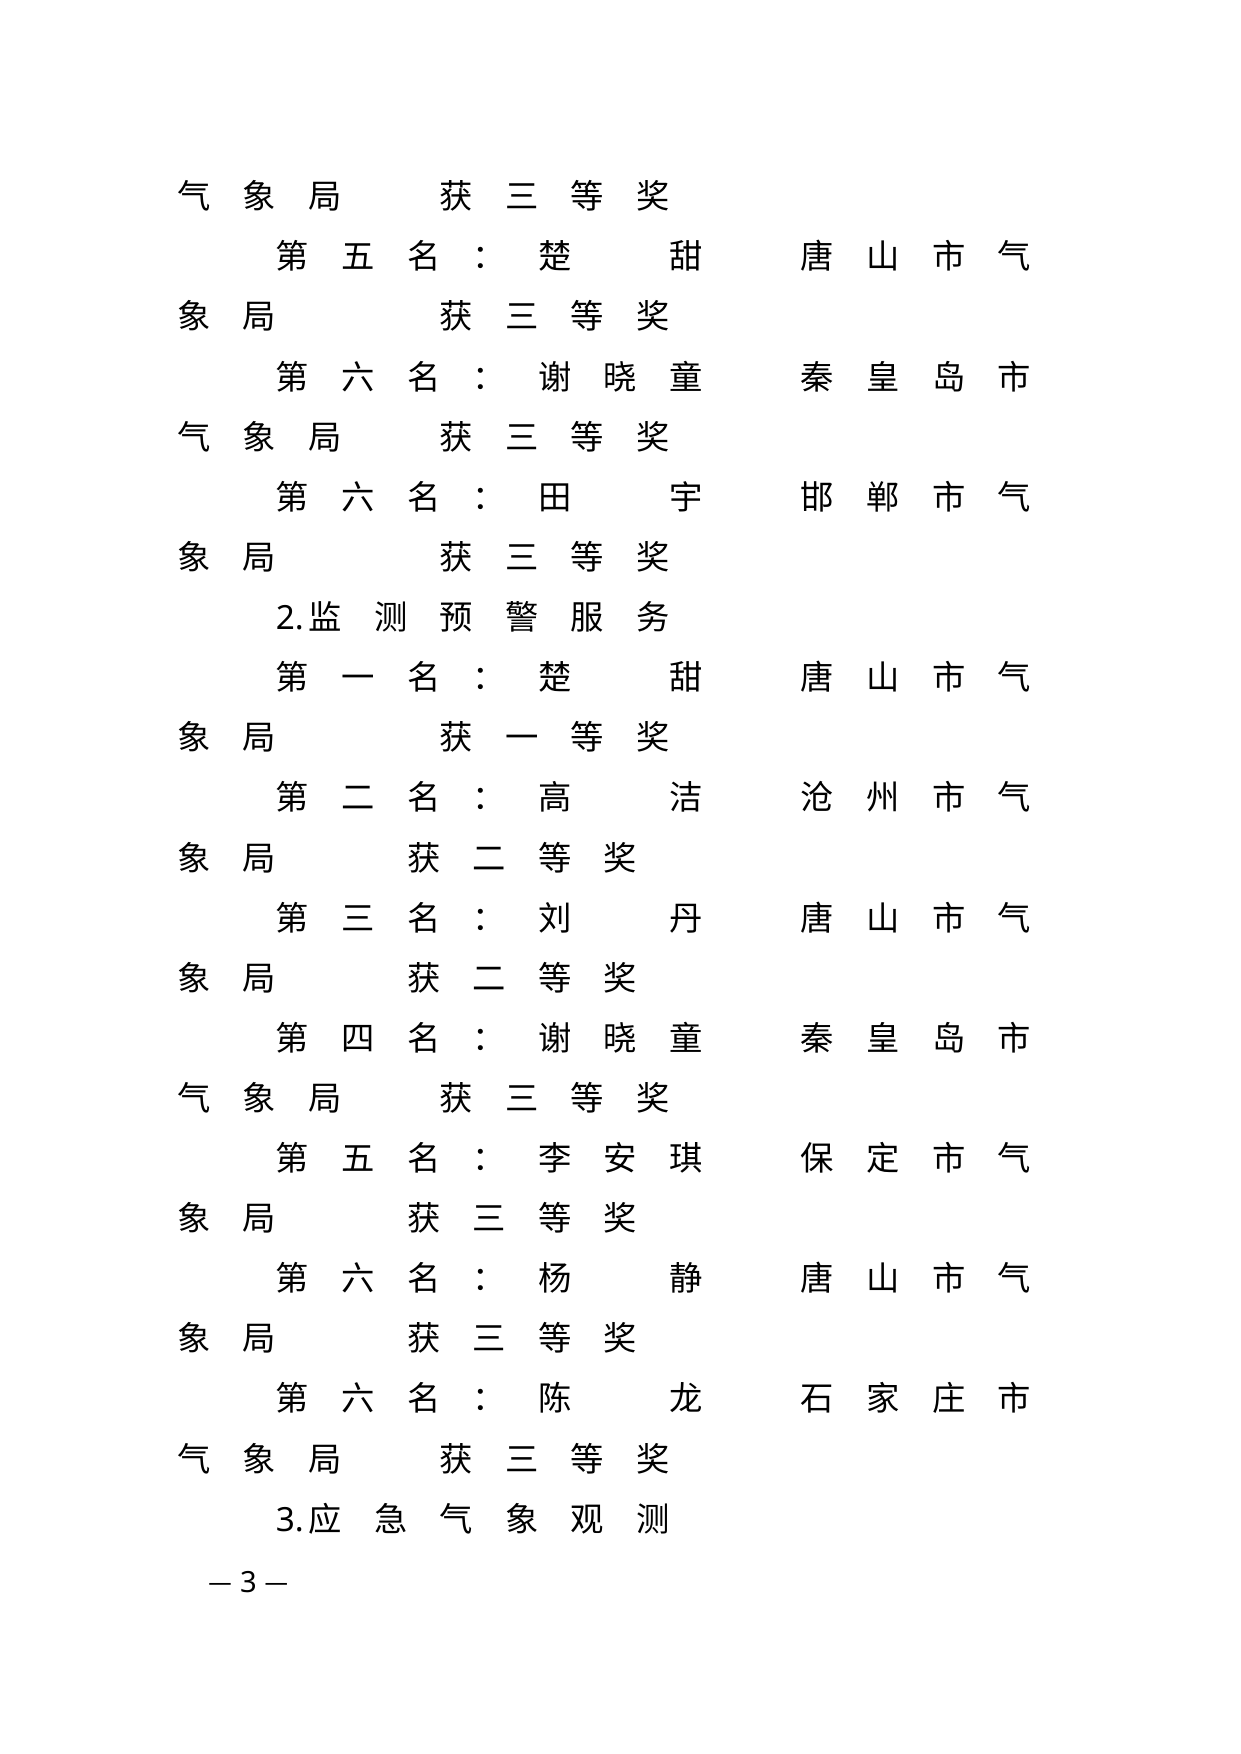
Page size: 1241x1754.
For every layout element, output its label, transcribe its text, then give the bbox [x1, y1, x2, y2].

text 第六名：田 宇 邯郸市气象局 获三等奖 [177, 465, 1063, 585]
text 第六名：谢晓童 秦皇岛市气象局 获三等奖 [177, 344, 1063, 465]
text 第二名：高 洁 沧州市气象局 获二等奖 [177, 765, 1063, 885]
text 第四名：谢晓童 秦皇岛市气象局 获三等奖 [177, 1006, 1063, 1126]
text 第五名：楚 甜 唐山市气象局 获三等奖 [177, 224, 1063, 344]
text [177, 164, 1063, 224]
text 第三名：刘 丹 唐山市气象局 获二等奖 [177, 885, 1063, 1006]
text 第六名：杨 静 唐山市气象局 获三等奖 [177, 1246, 1063, 1366]
text 3.应急气象观测 [177, 1486, 1063, 1547]
text 2.监测预警服务 [177, 585, 1063, 645]
text 第一名：楚 甜 唐山市气象局 获一等奖 [177, 645, 1063, 765]
text 第五名：李安琪 保定市气象局 获三等奖 [177, 1126, 1063, 1246]
text 第六名：陈 龙 石家庄市气象局 获三等奖 [177, 1366, 1063, 1486]
